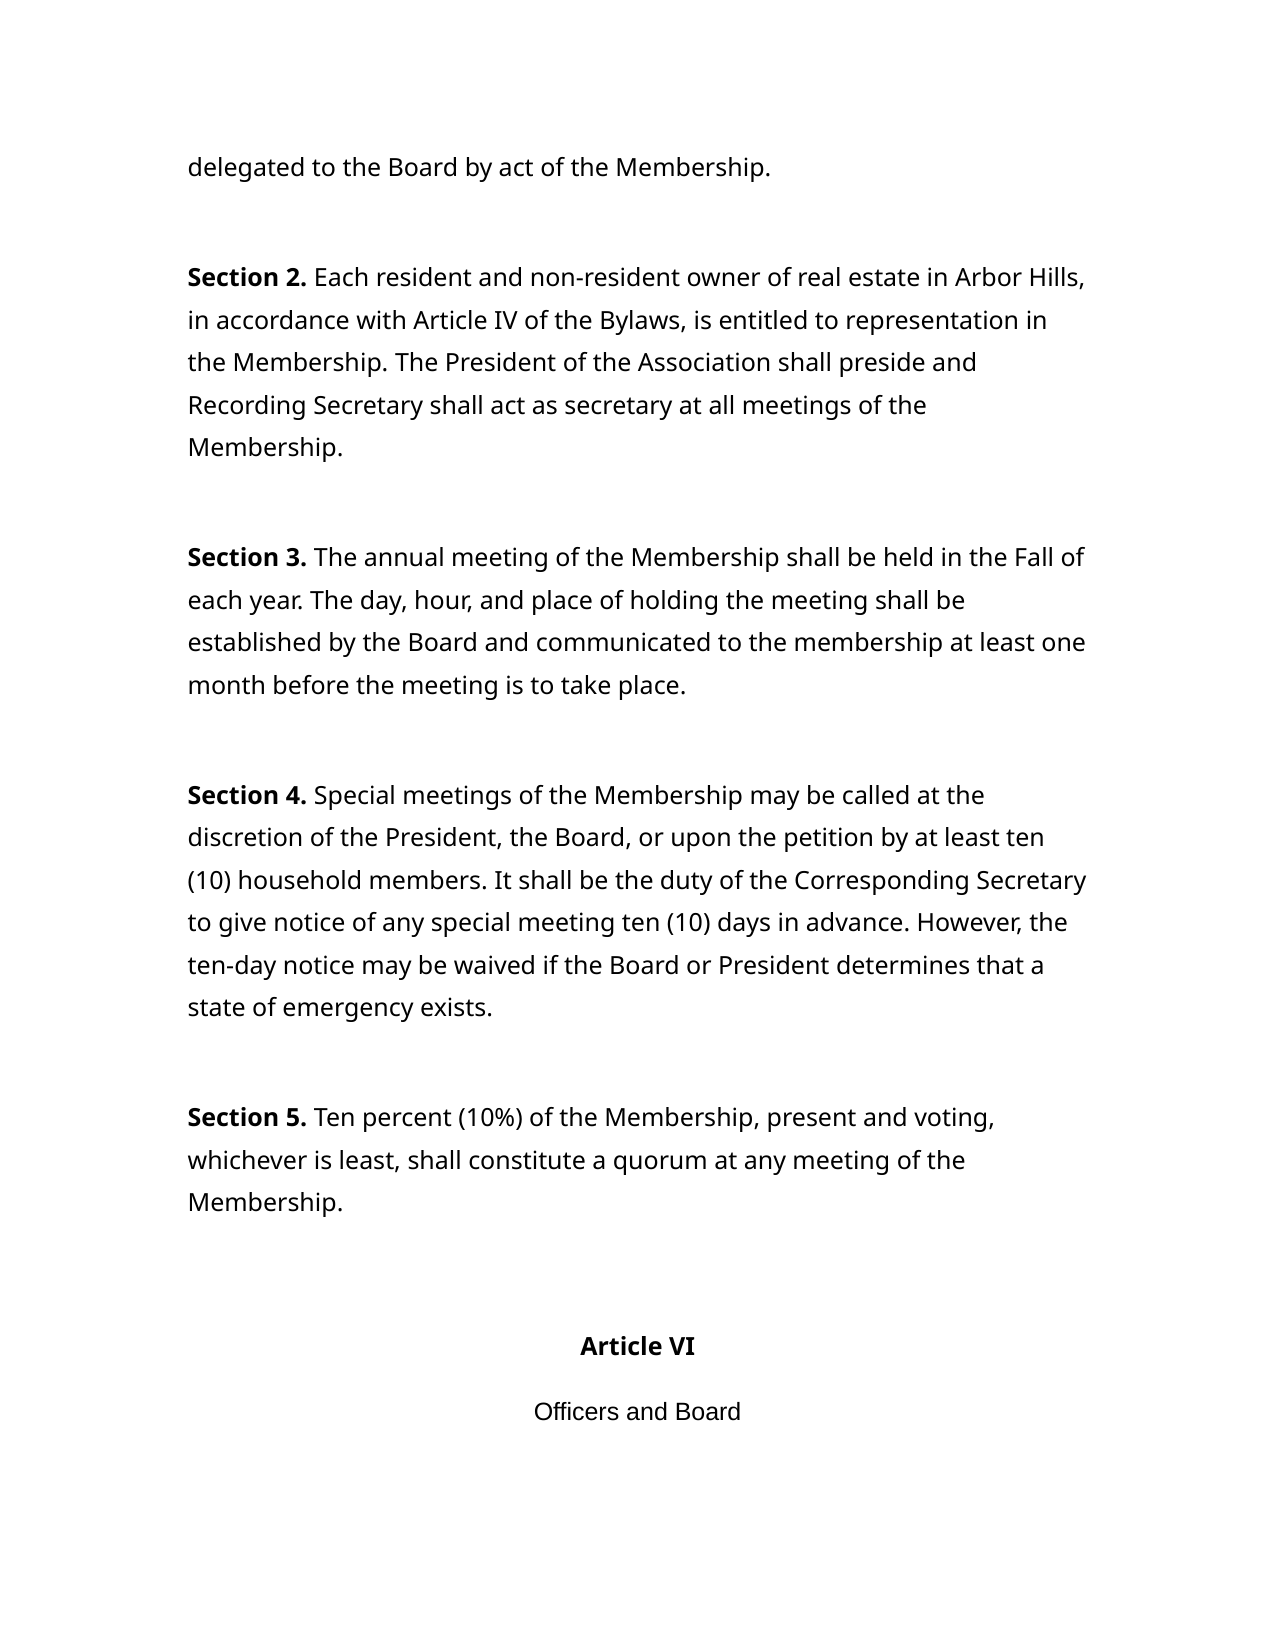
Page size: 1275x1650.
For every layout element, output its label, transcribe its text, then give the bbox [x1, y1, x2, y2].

text Section 4. Special meetings of the Membership may be called at the discretion of the President, the Board, or upon the petition by at least ten (10) household members. It shall be the duty of the Corresponding Secretary to give notice of any special meeting ten (10) days in advance. However, the ten-day notice may be waived if the Board or President determines that a state of emergency exists. [187, 777, 1087, 1024]
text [187, 150, 1087, 184]
subtitle Article VI [187, 1329, 1087, 1363]
text Section 5. Ten percent (10%) of the Membership, present and voting, whichever is least, shall constitute a quorum at any meeting of the Membership. [187, 1100, 1087, 1219]
text Section 3. The annual meeting of the Membership shall be held in the Fall of each year. The day, hour, and place of holding the meeting shall be established by the Board and communicated to the membership at least one month before the meeting is to take place. [187, 540, 1087, 702]
subtitle Officers and Board [187, 1397, 1087, 1426]
text Section 2. Each resident and non-resident owner of real estate in Arbor Hills, in accordance with Article IV of the Bylaws, is entitled to representation in the Membership. The President of the Association shall preside and Recording Secretary shall act as secretary at all meetings of the Membership. [187, 260, 1087, 464]
